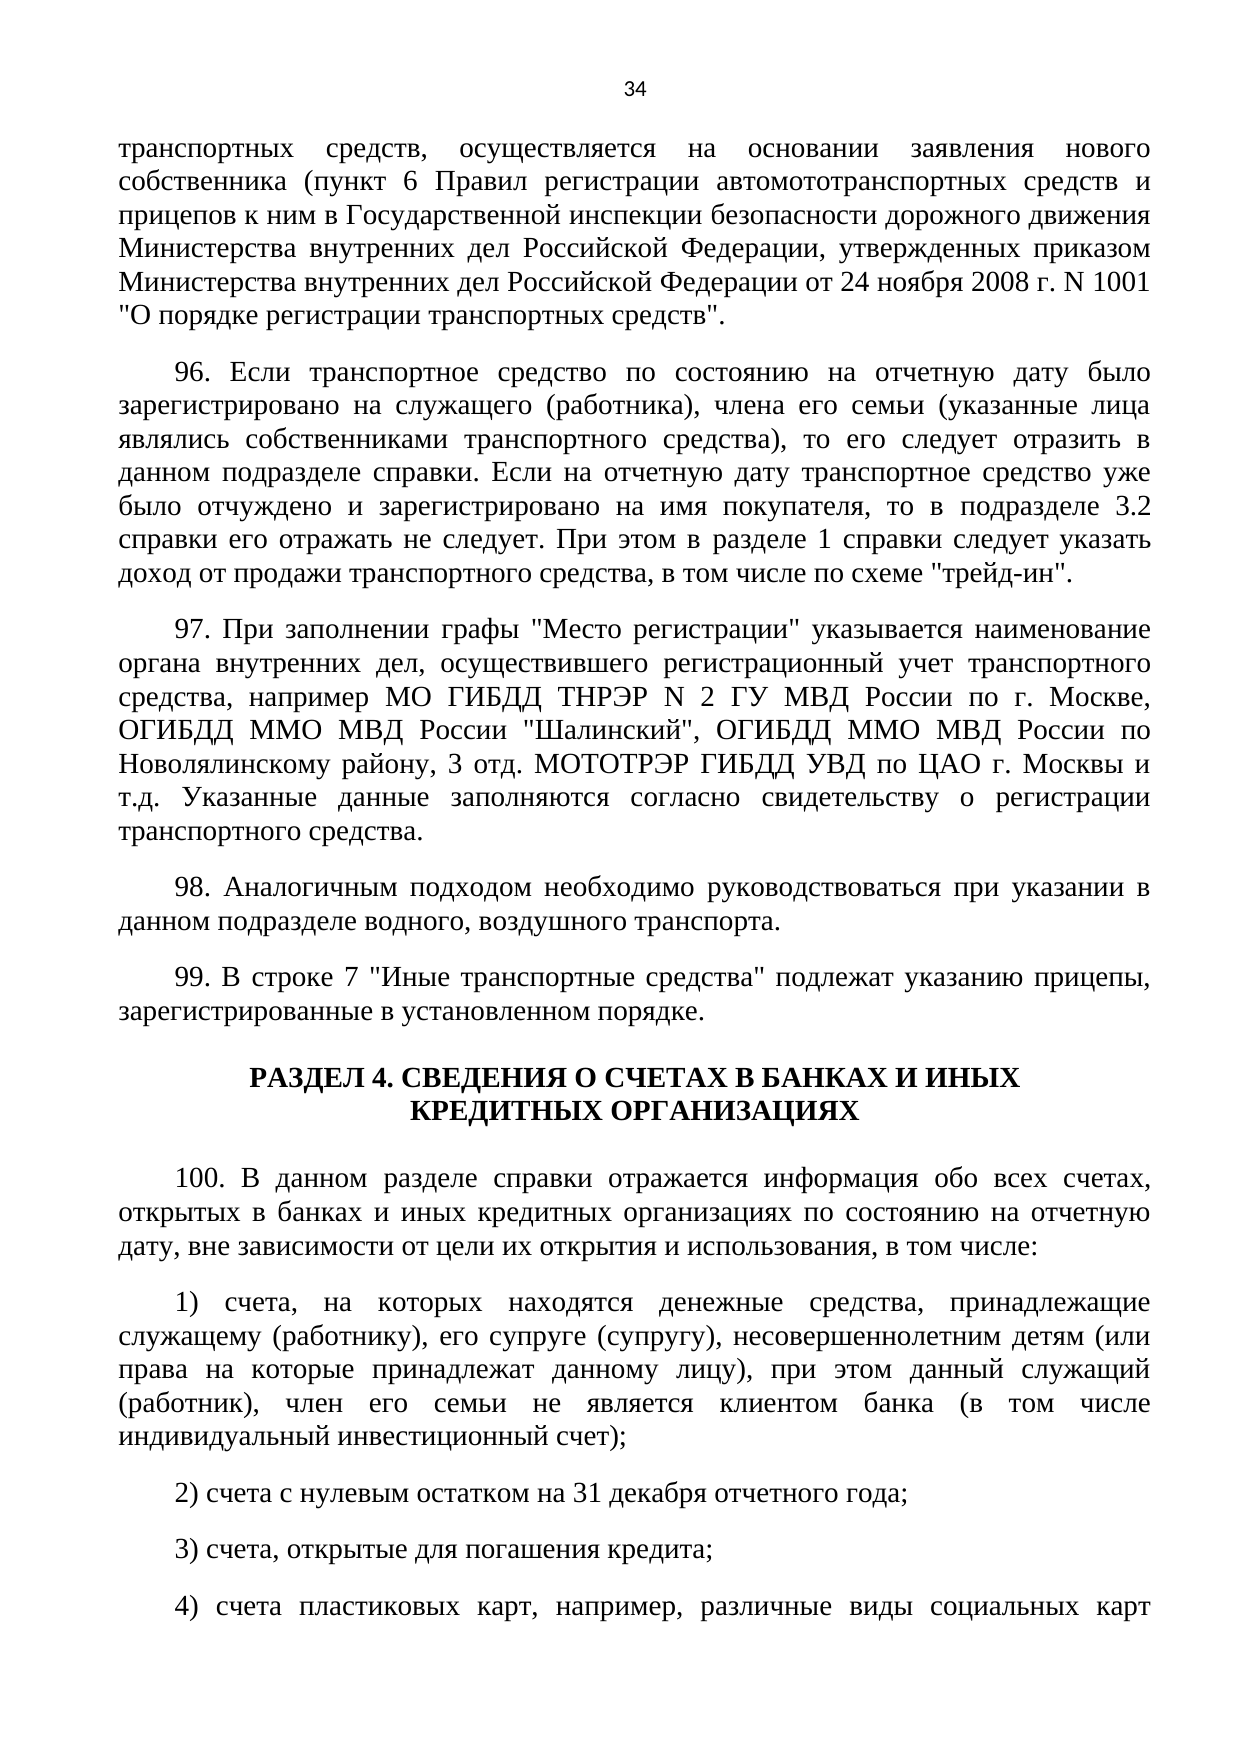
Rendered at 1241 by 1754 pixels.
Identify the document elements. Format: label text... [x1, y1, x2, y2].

title КРЕДИТНЫХ ОРГАНИЗАЦИЯХ [118, 1093, 1152, 1127]
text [118, 1588, 1152, 1621]
text 100. В данном разделе справки отражается информация обо всех счетах, открытых в банках и иных кредитных организациях по состоянию на отчетную дату, вне зависимости от цели их открытия и использования, в том числе: [118, 1161, 1152, 1261]
text 96. Если транспортное средство по состоянию на отчетную дату было зарегистрировано на служащего (работника), члена его семьи (указанные лица являлись собственниками транспортного средства), то его следует отразить в данном подразделе справки. Если на отчетную дату транспортное средство уже было отчуждено и зарегистрировано на имя покупателя, то в подразделе 3.2 справки его отражать не следует. При этом в разделе 1 справки следует указать доход от продажи транспортного средства, в том числе по схеме "трейд-ин". [118, 354, 1152, 589]
text 3) счета, открытые для погашения кредита; [118, 1531, 1152, 1565]
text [118, 130, 1152, 331]
text 2) счета с нулевым остатком на 31 декабря отчетного года; [118, 1475, 1152, 1508]
text 1) счета, на которых находятся денежные средства, принадлежащие служащему (работнику), его супруге (супругу), несовершеннолетним детям (или права на которые принадлежат данному лицу), при этом данный служащий (работник), член его семьи не является клиентом банка (в том числе индивидуальный инвестиционный счет); [118, 1284, 1152, 1452]
text 97. При заполнении графы "Место регистрации" указывается наименование органа внутренних дел, осуществившего регистрационный учет транспортного средства, например МО ГИБДД ТНРЭР N 2 ГУ МВД России по г. Москве, ОГИБДД ММО МВД России "Шалинский", ОГИБДД ММО МВД России по Новолялинскому району, 3 отд. МОТОТРЭР ГИБДД УВД по ЦАО г. Москвы и т.д. Указанные данные заполняются согласно свидетельству о регистрации транспортного средства. [118, 612, 1152, 846]
text 98. Аналогичным подходом необходимо руководствоваться при указании в данном подразделе водного, воздушного транспорта. [118, 869, 1152, 936]
text 99. В строке 7 "Иные транспортные средства" подлежат указанию прицепы, зарегистрированные в установленном порядке. [118, 959, 1152, 1026]
title РАЗДЕЛ 4. СВЕДЕНИЯ О СЧЕТАХ В БАНКАХ И ИНЫХ [118, 1060, 1152, 1093]
